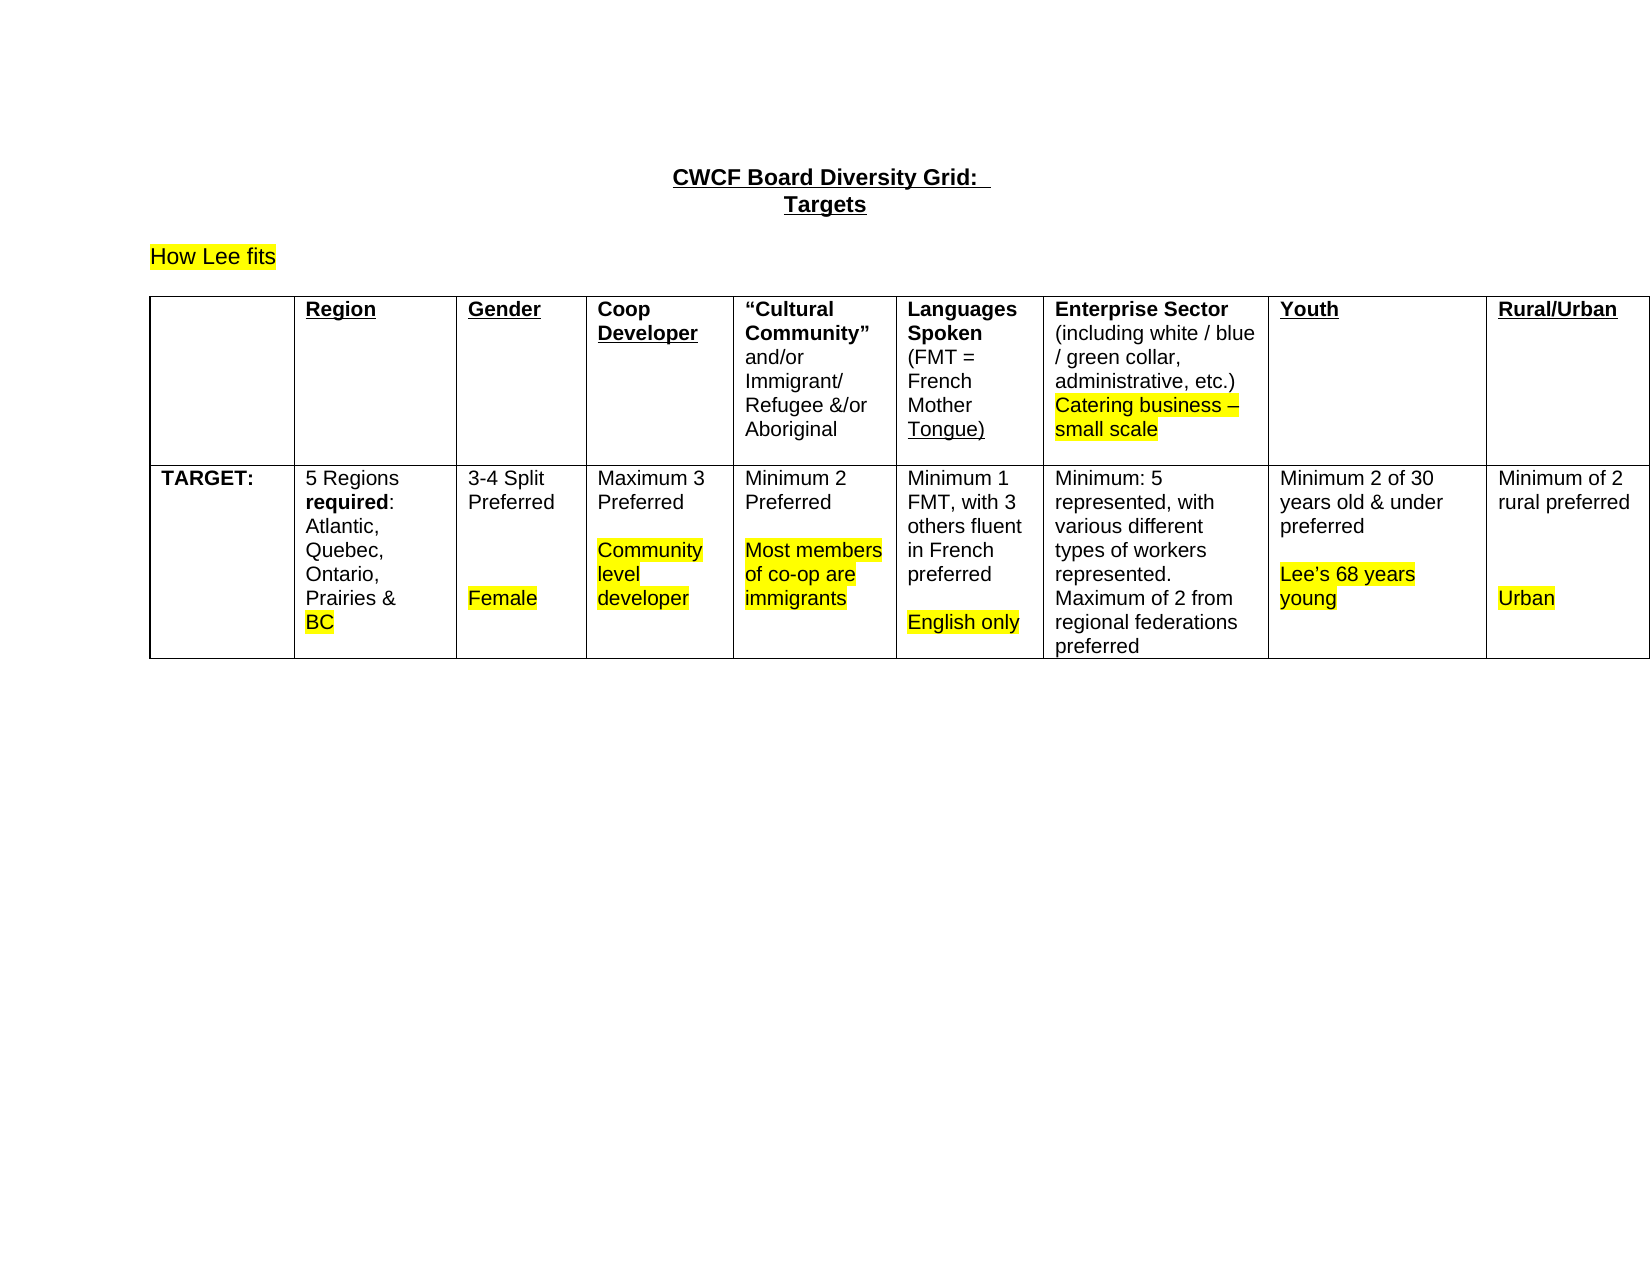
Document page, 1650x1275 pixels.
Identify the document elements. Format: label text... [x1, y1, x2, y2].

table_cell Minimum of 2 rural preferred Urban [1487, 466, 1649, 658]
table_header Enterprise Sector (including white / blue / green collar, administrative, etc.) Catering business – small scale [1044, 297, 1268, 465]
text How Lee fits [150, 243, 1500, 270]
table_cell 3-4 Split Preferred Female [457, 466, 586, 658]
table_header Rural/Urban [1487, 297, 1649, 465]
table_header Youth [1269, 297, 1486, 465]
table_cell Minimum 2 Preferred Most members of co-op are immigrants [734, 466, 896, 658]
table_header [151, 297, 294, 465]
table_cell TARGET: [151, 466, 294, 658]
table_cell Minimum 1 FMT, with 3 others fluent in French preferred English only [897, 466, 1043, 658]
table_cell Minimum 2 of 30 years old & under preferred Lee’s 68 years young [1269, 466, 1486, 658]
table_header “Cultural Community” and/or Immigrant/ Refugee &/or Aboriginal [734, 297, 896, 465]
table_cell Maximum 3 Preferred Community level developer [587, 466, 733, 658]
table_header Languages Spoken (FMT = French Mother Tongue) [897, 297, 1043, 465]
table_header Region [295, 297, 456, 465]
table_cell 5 Regions required: Atlantic, Quebec, Ontario, Prairies & BC [295, 466, 456, 658]
text Targets [150, 191, 1500, 217]
table_header Gender [457, 297, 586, 465]
text CWCF Board Diversity Grid: [150, 164, 1500, 191]
table_header Coop Developer [587, 297, 733, 465]
table_cell Minimum: 5 represented, with various different types of workers represented. Maximum of 2 from regional federations preferred [1044, 466, 1268, 658]
